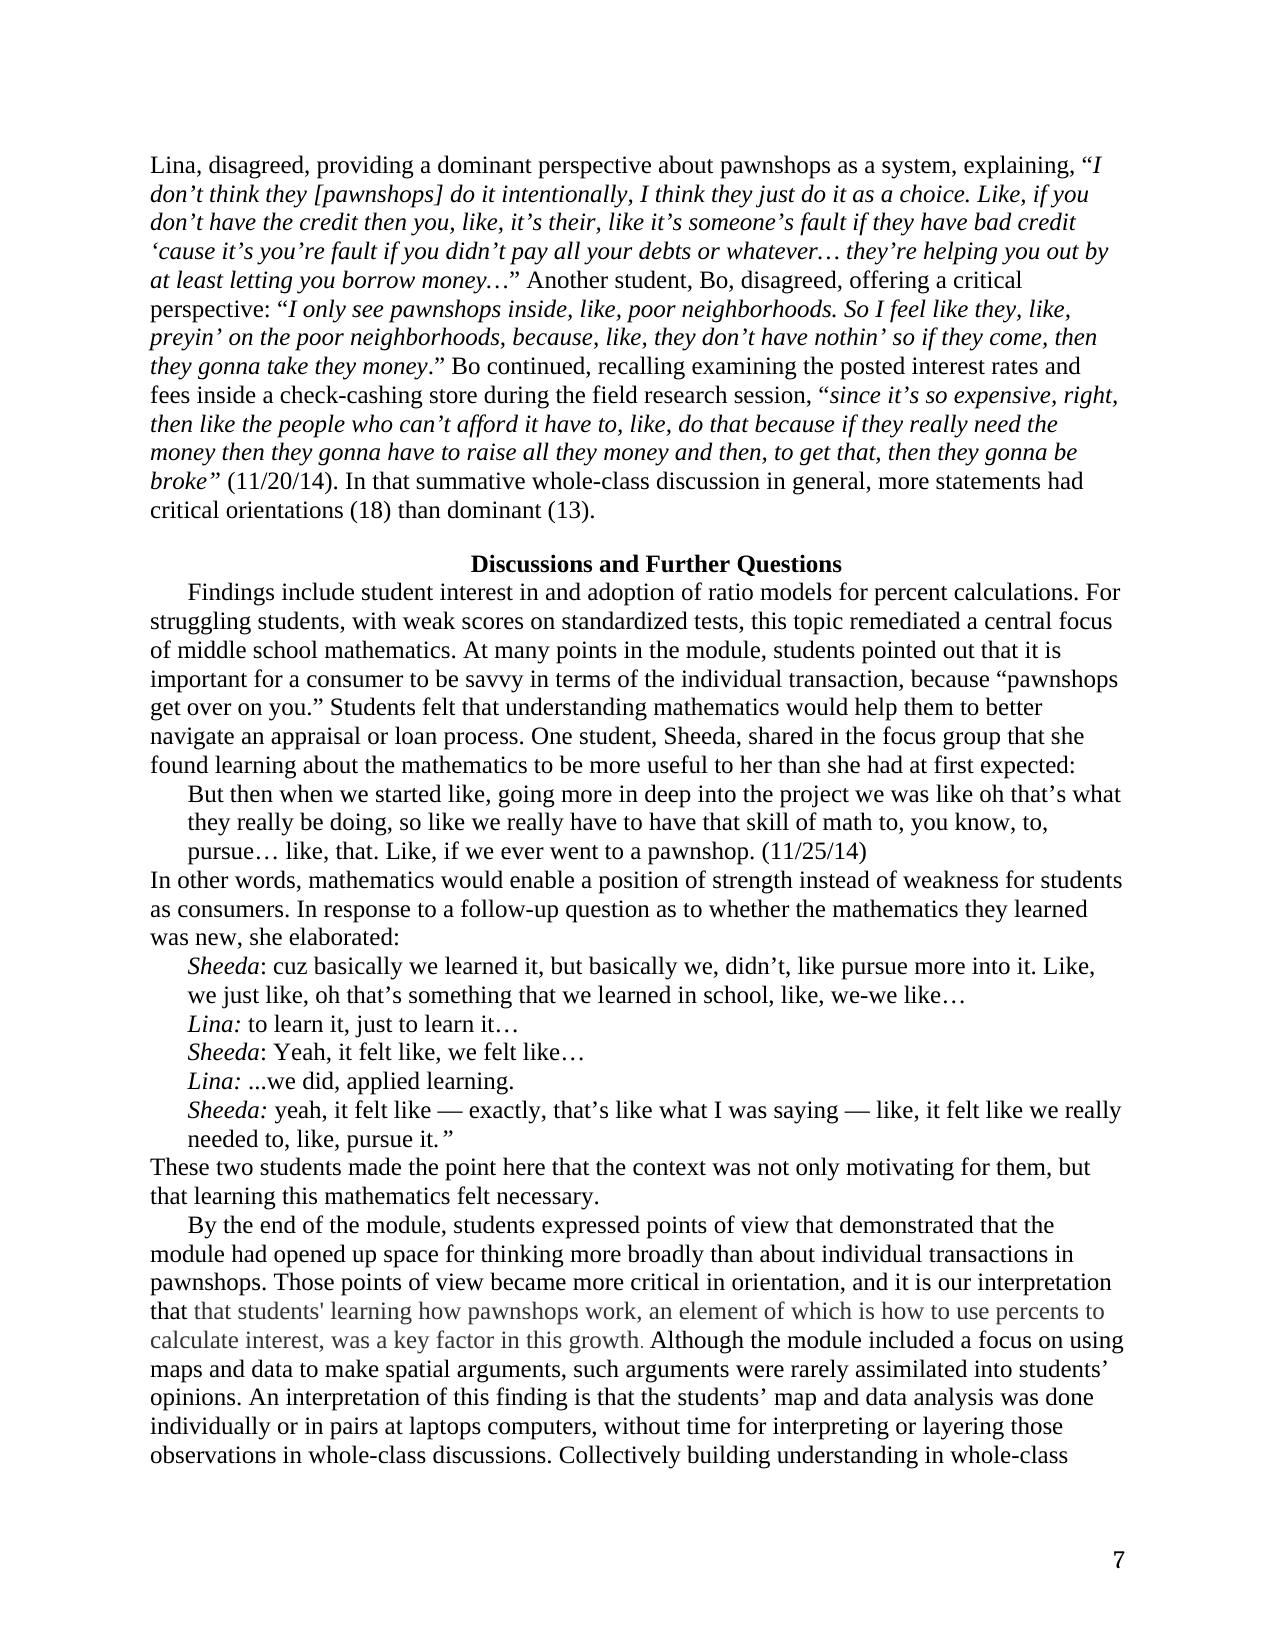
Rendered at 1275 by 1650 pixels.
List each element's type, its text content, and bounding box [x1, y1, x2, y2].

text Sheeda: cuz basically we learned it, but basically we, didn’t, like pursue more into it. Like, we just like, oh that’s something that we learned in school, like, we-we like… [187, 951, 1125, 1009]
text Lina: to learn it, just to learn it… [187, 1009, 1125, 1037]
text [150, 150, 1125, 524]
subtitle Discussions and Further Questions [187, 549, 1125, 577]
text Sheeda: Yeah, it felt like, we felt like… [187, 1037, 1125, 1066]
text In other words, mathematics would enable a position of strength instead of weakness for students as consumers. In response to a follow-up question as to whether the mathematics they learned was new, she elaborated: [150, 865, 1125, 951]
text These two students made the point here that the context was not only motivating for them, but that learning this mathematics felt necessary. [150, 1152, 1125, 1210]
text Sheeda: yeah, it felt like — exactly, that’s like what I was saying — like, it felt like we really needed to, like, pursue it.” [187, 1095, 1125, 1152]
text Lina: ...we did, applied learning. [187, 1066, 1125, 1095]
text But then when we started like, going more in deep into the project we was like oh that’s what they really be doing, so like we really have to have that skill of math to, you know, to, pursue… like, that. Like, if we ever went to a pawnshop. (11/25/14) [187, 779, 1125, 865]
text Findings include student interest in and adoption of ratio models for percent calculations. For struggling students, with weak scores on standardized tests, this topic remediated a central focus of middle school mathematics. At many points in the module, students pointed out that it is important for a consumer to be savvy in terms of the individual transaction, because “pawnshops get over on you.” Students felt that understanding mathematics would help them to better navigate an appraisal or loan process. One student, Sheeda, shared in the focus group that she found learning about the mathematics to be more useful to her than she had at first expected: [150, 577, 1125, 779]
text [150, 1210, 1125, 1469]
